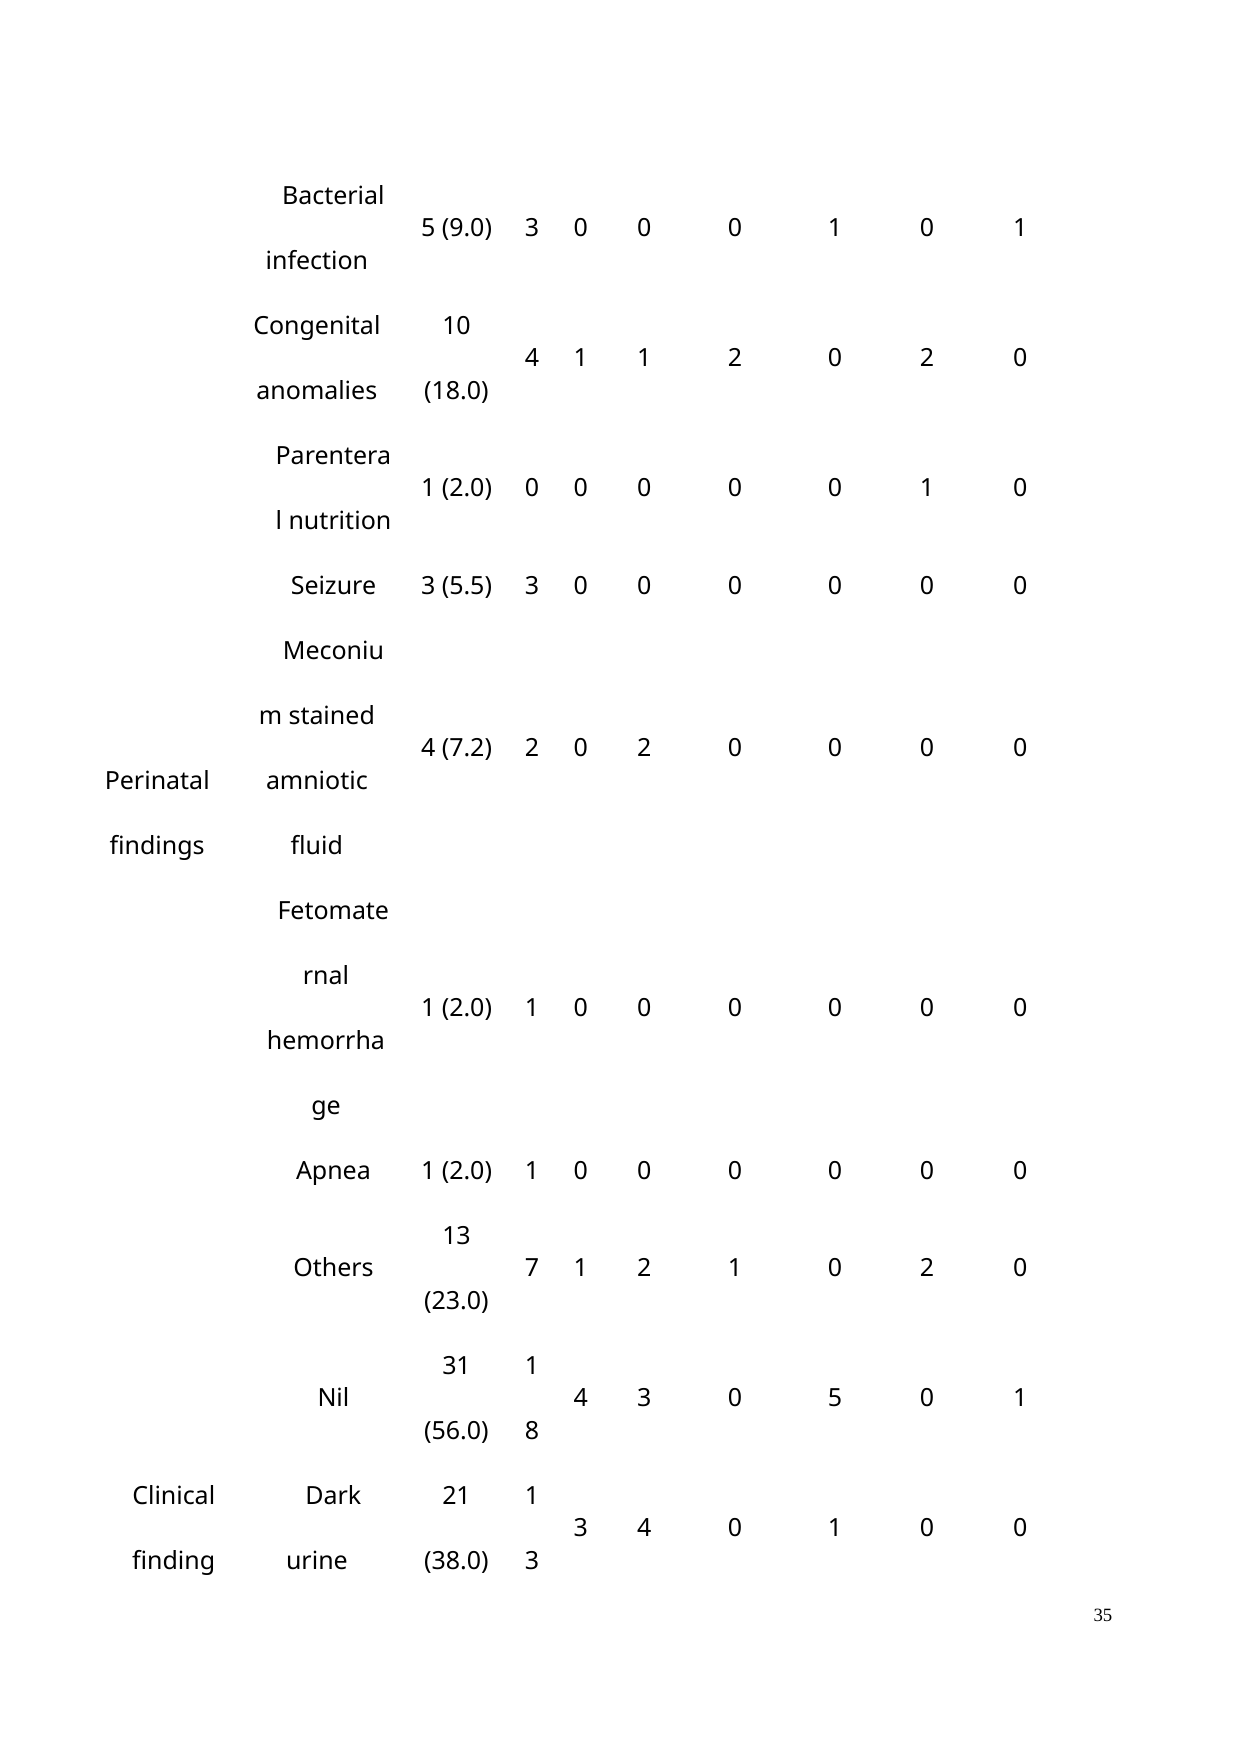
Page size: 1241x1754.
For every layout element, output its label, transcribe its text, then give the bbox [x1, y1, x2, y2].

table_cell 1 [789, 1462, 881, 1592]
table_cell 0 [681, 422, 788, 552]
table_cell 0 [554, 617, 607, 877]
table_cell 0 [681, 617, 788, 877]
table_cell 0 [509, 422, 554, 552]
table_cell 3 (5.5) [403, 552, 509, 617]
table_cell 1 (2.0) [403, 877, 509, 1137]
table_cell 0 [554, 422, 607, 552]
table_cell 0 [789, 422, 881, 552]
table_cell 3 [509, 552, 554, 617]
table_cell 0 [973, 552, 1068, 617]
table_cell Meconium stained amniotic fluid [230, 617, 403, 877]
table_cell 1 [973, 1332, 1068, 1462]
table_cell 5 [789, 1332, 881, 1462]
table_cell 13 [509, 1462, 554, 1592]
table_cell 1 [881, 422, 972, 552]
table_cell 1 [509, 877, 554, 1137]
table_cell 0 [789, 617, 881, 877]
table_cell 1 (2.0) [403, 422, 509, 552]
table_cell Congenital anomalies [230, 292, 403, 422]
table_cell Perinatal findings [84, 162, 230, 1462]
table_cell 2 [881, 1202, 972, 1332]
table_cell 0 [607, 1137, 681, 1202]
table_cell 0 [973, 1137, 1068, 1202]
table_cell 0 [681, 162, 788, 292]
table_cell Apnea [230, 1137, 403, 1202]
table_cell 3 [509, 162, 554, 292]
table_cell 13 (23.0) [403, 1202, 509, 1332]
table_cell 4 [607, 1462, 681, 1592]
table_cell 0 [973, 1462, 1068, 1592]
table_cell 0 [607, 422, 681, 552]
table_cell 21 (38.0) [403, 1462, 509, 1592]
table_cell 0 [881, 877, 972, 1137]
table_cell 5 (9.0) [403, 162, 509, 292]
table_cell 0 [789, 1137, 881, 1202]
table_cell 0 [607, 877, 681, 1137]
table_cell 1 (2.0) [403, 1137, 509, 1202]
table_cell 0 [881, 162, 972, 292]
table_cell 0 [681, 877, 788, 1137]
table_cell 1 [509, 1137, 554, 1202]
table_cell 0 [554, 1137, 607, 1202]
table_cell 0 [789, 877, 881, 1137]
table_cell 0 [973, 292, 1068, 422]
table_cell 4 [509, 292, 554, 422]
table_cell 0 [554, 877, 607, 1137]
table_cell 4 (7.2) [403, 617, 509, 877]
table_cell 0 [881, 1332, 972, 1462]
table_cell 0 [681, 552, 788, 617]
table_cell 0 [789, 552, 881, 617]
table_cell 3 [554, 1462, 607, 1592]
table_cell 0 [607, 162, 681, 292]
table_cell Fetomaternal hemorrhage [230, 877, 403, 1137]
table_cell 0 [681, 1137, 788, 1202]
table_cell 1 [681, 1202, 788, 1332]
table_cell 0 [607, 552, 681, 617]
table_cell 31 (56.0) [403, 1332, 509, 1462]
table_cell Parenteral nutrition [230, 422, 403, 552]
table_cell 2 [681, 292, 788, 422]
table_cell Seizure [230, 552, 403, 617]
table_cell 0 [789, 292, 881, 422]
table_cell Dark urine [230, 1462, 403, 1592]
table_cell 0 [681, 1462, 788, 1592]
table_cell 0 [973, 617, 1068, 877]
table_cell 0 [554, 162, 607, 292]
table_cell Clinical findings [84, 1462, 230, 1592]
table_cell 0 [881, 1462, 972, 1592]
table_cell 2 [509, 617, 554, 877]
table_cell 0 [973, 422, 1068, 552]
table_cell 18 [509, 1332, 554, 1462]
table_cell 10 (18.0) [403, 292, 509, 422]
table_cell 0 [973, 1202, 1068, 1332]
table_cell 1 [554, 292, 607, 422]
table_cell 1 [607, 292, 681, 422]
table_cell 3 [607, 1332, 681, 1462]
table_cell 4 [554, 1332, 607, 1462]
table_cell 7 [509, 1202, 554, 1332]
table_cell 2 [607, 617, 681, 877]
table_cell 2 [607, 1202, 681, 1332]
table_cell 1 [789, 162, 881, 292]
table_cell 0 [973, 877, 1068, 1137]
table_cell 0 [789, 1202, 881, 1332]
table_cell 0 [881, 552, 972, 617]
table_cell 2 [881, 292, 972, 422]
table_cell 0 [881, 1137, 972, 1202]
table_cell 1 [973, 162, 1068, 292]
table_cell 0 [554, 552, 607, 617]
table_cell 0 [881, 617, 972, 877]
table_cell 0 [681, 1332, 788, 1462]
table_cell Bacterial infection [230, 162, 403, 292]
table_cell 1 [554, 1202, 607, 1332]
table_cell Nil [230, 1332, 403, 1462]
table_cell Others [230, 1202, 403, 1332]
